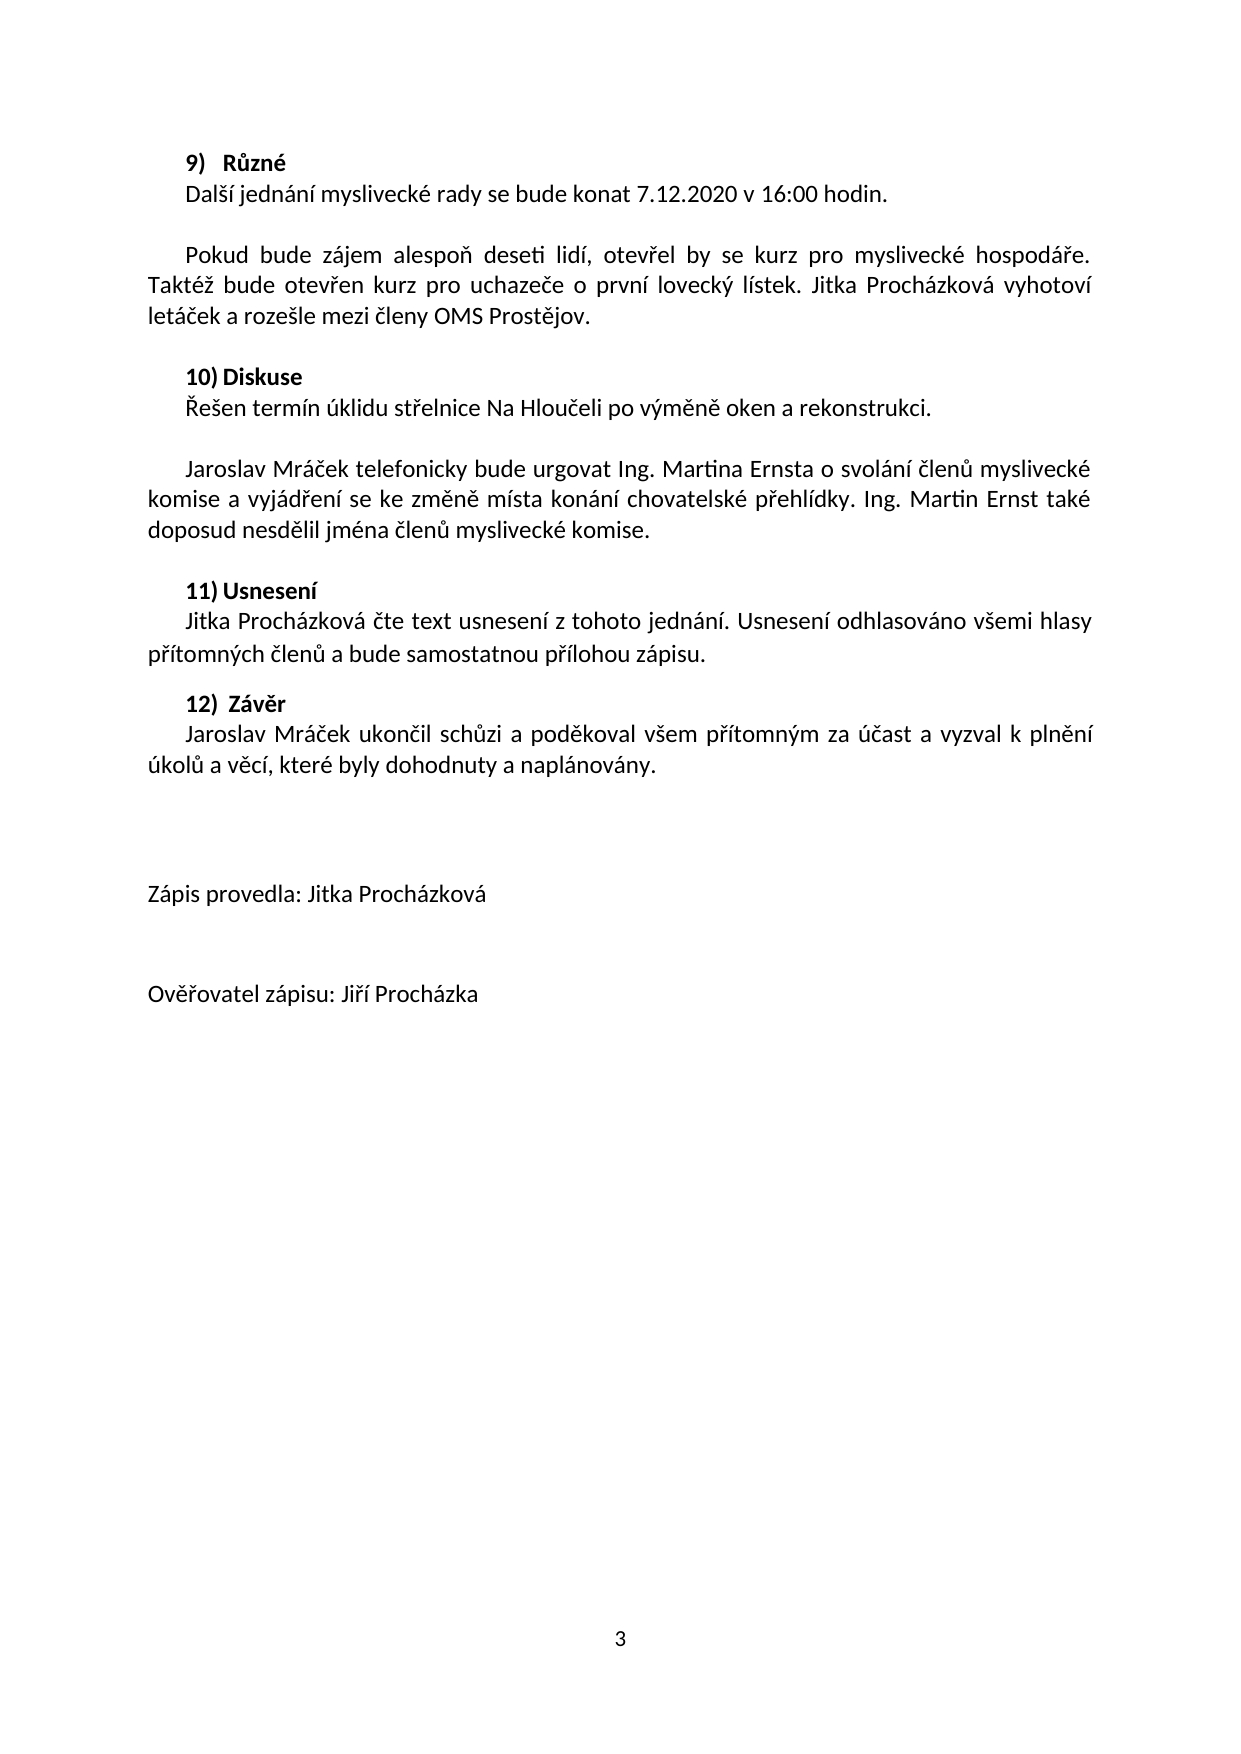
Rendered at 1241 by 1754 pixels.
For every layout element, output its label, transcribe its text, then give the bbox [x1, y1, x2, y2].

text Řešen termín úklidu střelnice Na Hloučeli po výměně oken a rekonstrukci. [148, 392, 1093, 422]
text Ověřovatel zápisu: Jiří Procházka [148, 978, 1093, 1008]
text Pokud bude zájem alespoň deseti lidí, otevřel by se kurz pro myslivecké hospodáře. Taktéž bude otevřen kurz pro uchazeče o první lovecký lístek. Jitka Procházková vyhotoví letáček a rozešle mezi členy OMS Prostějov. [148, 239, 1093, 331]
text Jaroslav Mráček telefonicky bude urgovat Ing. Martina Ernsta o svolání členů myslivecké komise a vyjádření se ke změně místa konání chovatelské přehlídky. Ing. Martin Ernst také doposud nesdělil jména členů myslivecké komise. [148, 453, 1093, 544]
text Jaroslav Mráček ukončil schůzi a poděkoval všem přítomným za účast a vyzval k plnění úkolů a věcí, které byly dohodnuty a naplánovány. [148, 718, 1093, 779]
text Jitka Procházková čte text usnesení z tohoto jednání. Usnesení odhlasováno všemi hlasy přítomných členů a bude samostatnou přílohou zápisu. [148, 605, 1093, 669]
list Usnesení [185, 575, 1093, 605]
text Zápis provedla: Jitka Procházková [148, 879, 1093, 909]
list Závěr [185, 688, 1093, 718]
list Diskuse [185, 361, 1093, 392]
text Další jednání myslivecké rady se bude konat 7.12.2020 v 16:00 hodin. [148, 178, 1093, 209]
list Různé [185, 148, 1093, 178]
